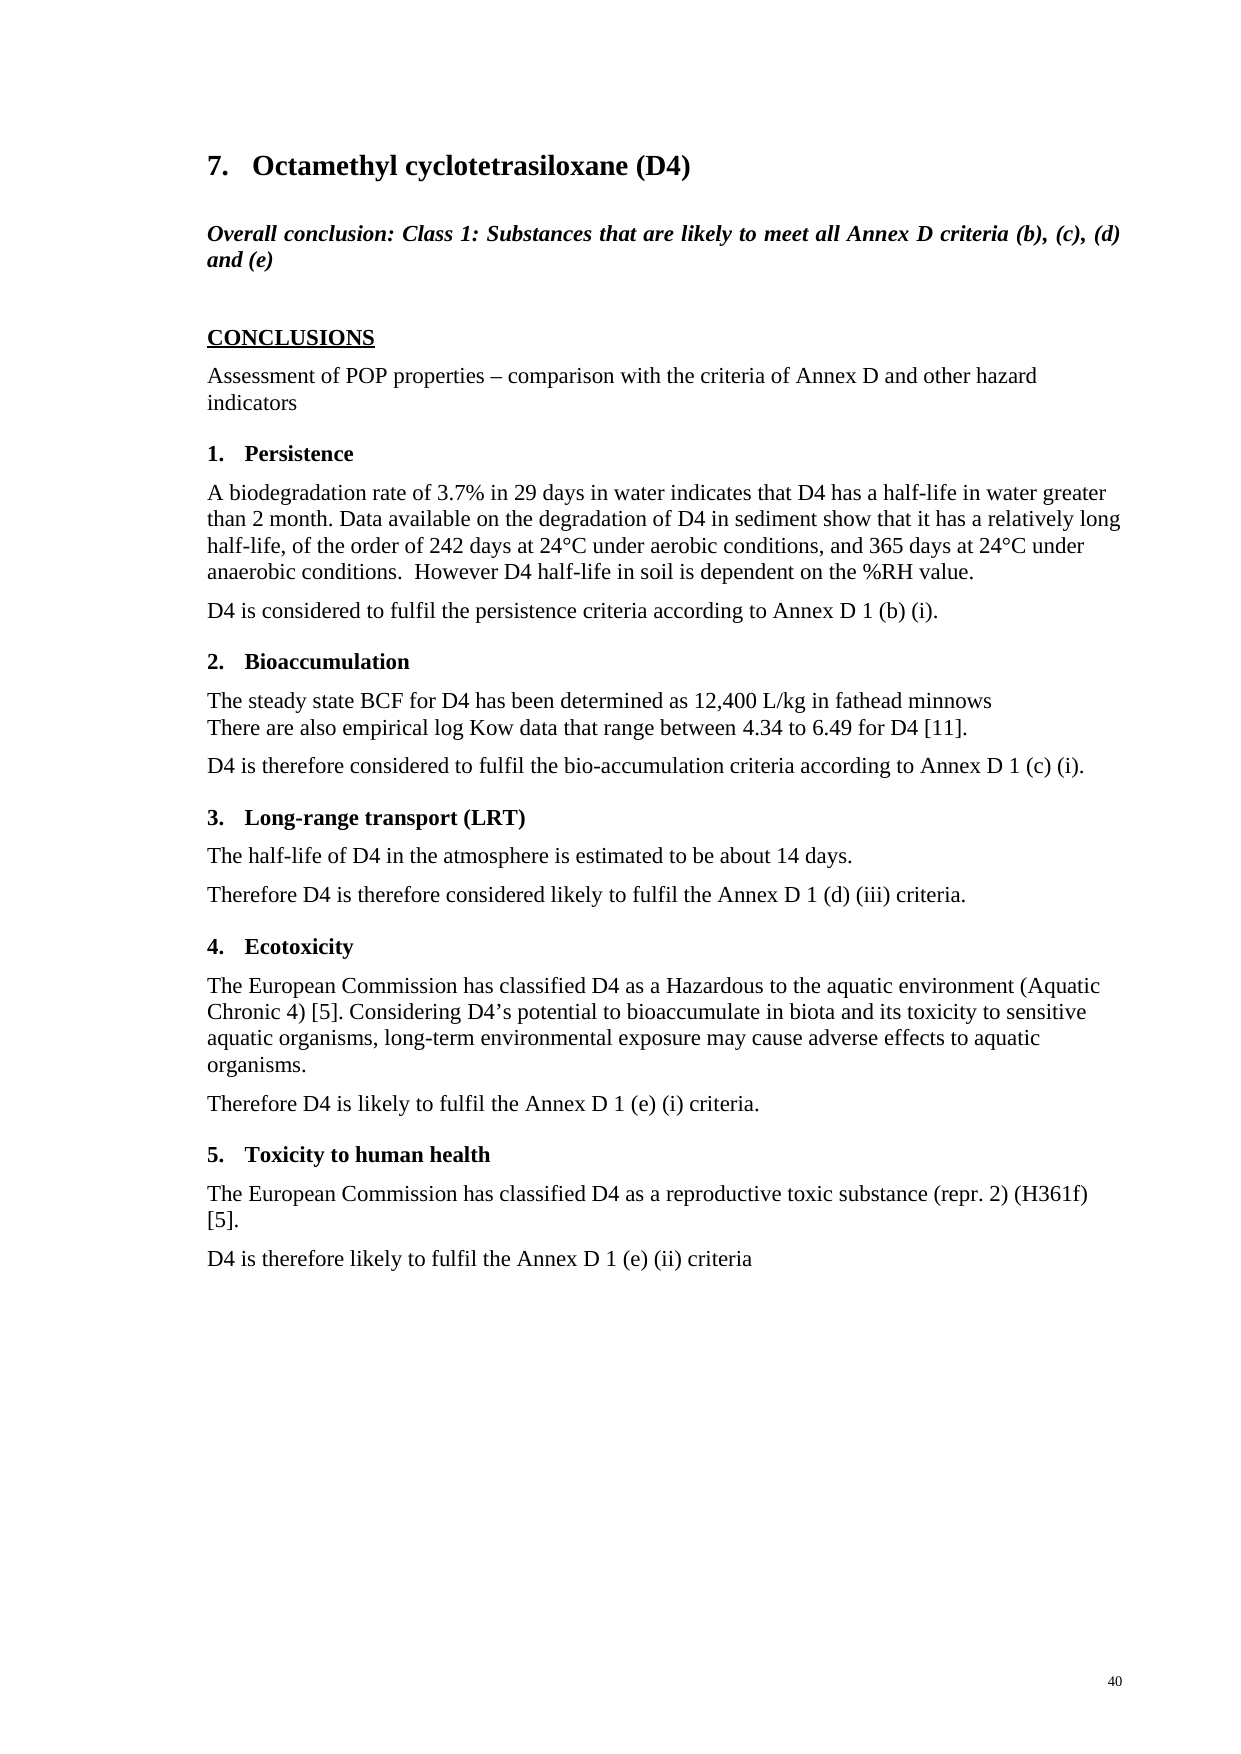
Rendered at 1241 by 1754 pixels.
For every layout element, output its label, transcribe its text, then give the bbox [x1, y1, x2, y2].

text The European Commission has classified D4 as a reproductive toxic substance (repr. 2) (H361f) [5]. [207, 1180, 1122, 1232]
text The steady state BCF for D4 has been determined as 12,400 L/kg in fathead minnows [207, 687, 1122, 713]
text Overall conclusion: Class 1: Substances that are likely to meet all Annex D criteria (b), (c), (d) and (e) [207, 219, 1122, 272]
list Toxicity to human health [207, 1141, 1122, 1167]
text CONCLUSIONS [207, 324, 1122, 350]
list Long-range transport (LRT) [207, 804, 1122, 830]
list Ecotoxicity [207, 933, 1122, 959]
text The half-life of D4 in the atmosphere is estimated to be about 14 days. [207, 843, 1122, 869]
text The European Commission has classified D4 as a Hazardous to the aquatic environment (Aquatic Chronic 4) [5]. Considering D4’s potential to bioaccumulate in biota and its toxicity to sensitive aquatic organisms, long-term environmental exposure may cause adverse effects to aquatic organisms. [207, 972, 1122, 1077]
list Bioaccumulation [207, 648, 1122, 675]
text D4 is therefore likely to fulfil the Annex D 1 (e) (ii) criteria [207, 1245, 1122, 1271]
text D4 is considered to fulfil the persistence criteria according to Annex D 1 (b) (i). [207, 597, 1122, 623]
text Therefore D4 is likely to fulfil the Annex D 1 (e) (i) criteria. [207, 1089, 1122, 1116]
text D4 is therefore considered to fulfil the bio-accumulation criteria according to Annex D 1 (c) (i). [207, 752, 1122, 779]
text There are also empirical log Kow data that range between 4.34 to 6.49 for D4 [11]. [207, 713, 1122, 740]
text A biodegradation rate of 3.7% in 29 days in water indicates that D4 has a half-life in water greater than 2 month. Data available on the degradation of D4 in sediment show that it has a relatively long half-life, of the order of 242 days at 24°C under aerobic conditions, and 365 days at 24°C under anaerobic conditions. However D4 half-life in soil is dependent on the %RH value. [207, 479, 1122, 584]
text Assessment of POP properties – comparison with the criteria of Annex D and other hazard indicators [207, 362, 1122, 415]
subtitle Octamethyl cyclotetrasiloxane (D4) [207, 148, 1122, 181]
list Persistence [207, 440, 1122, 467]
text Therefore D4 is therefore considered likely to fulfil the Annex D 1 (d) (iii) criteria. [207, 881, 1122, 908]
